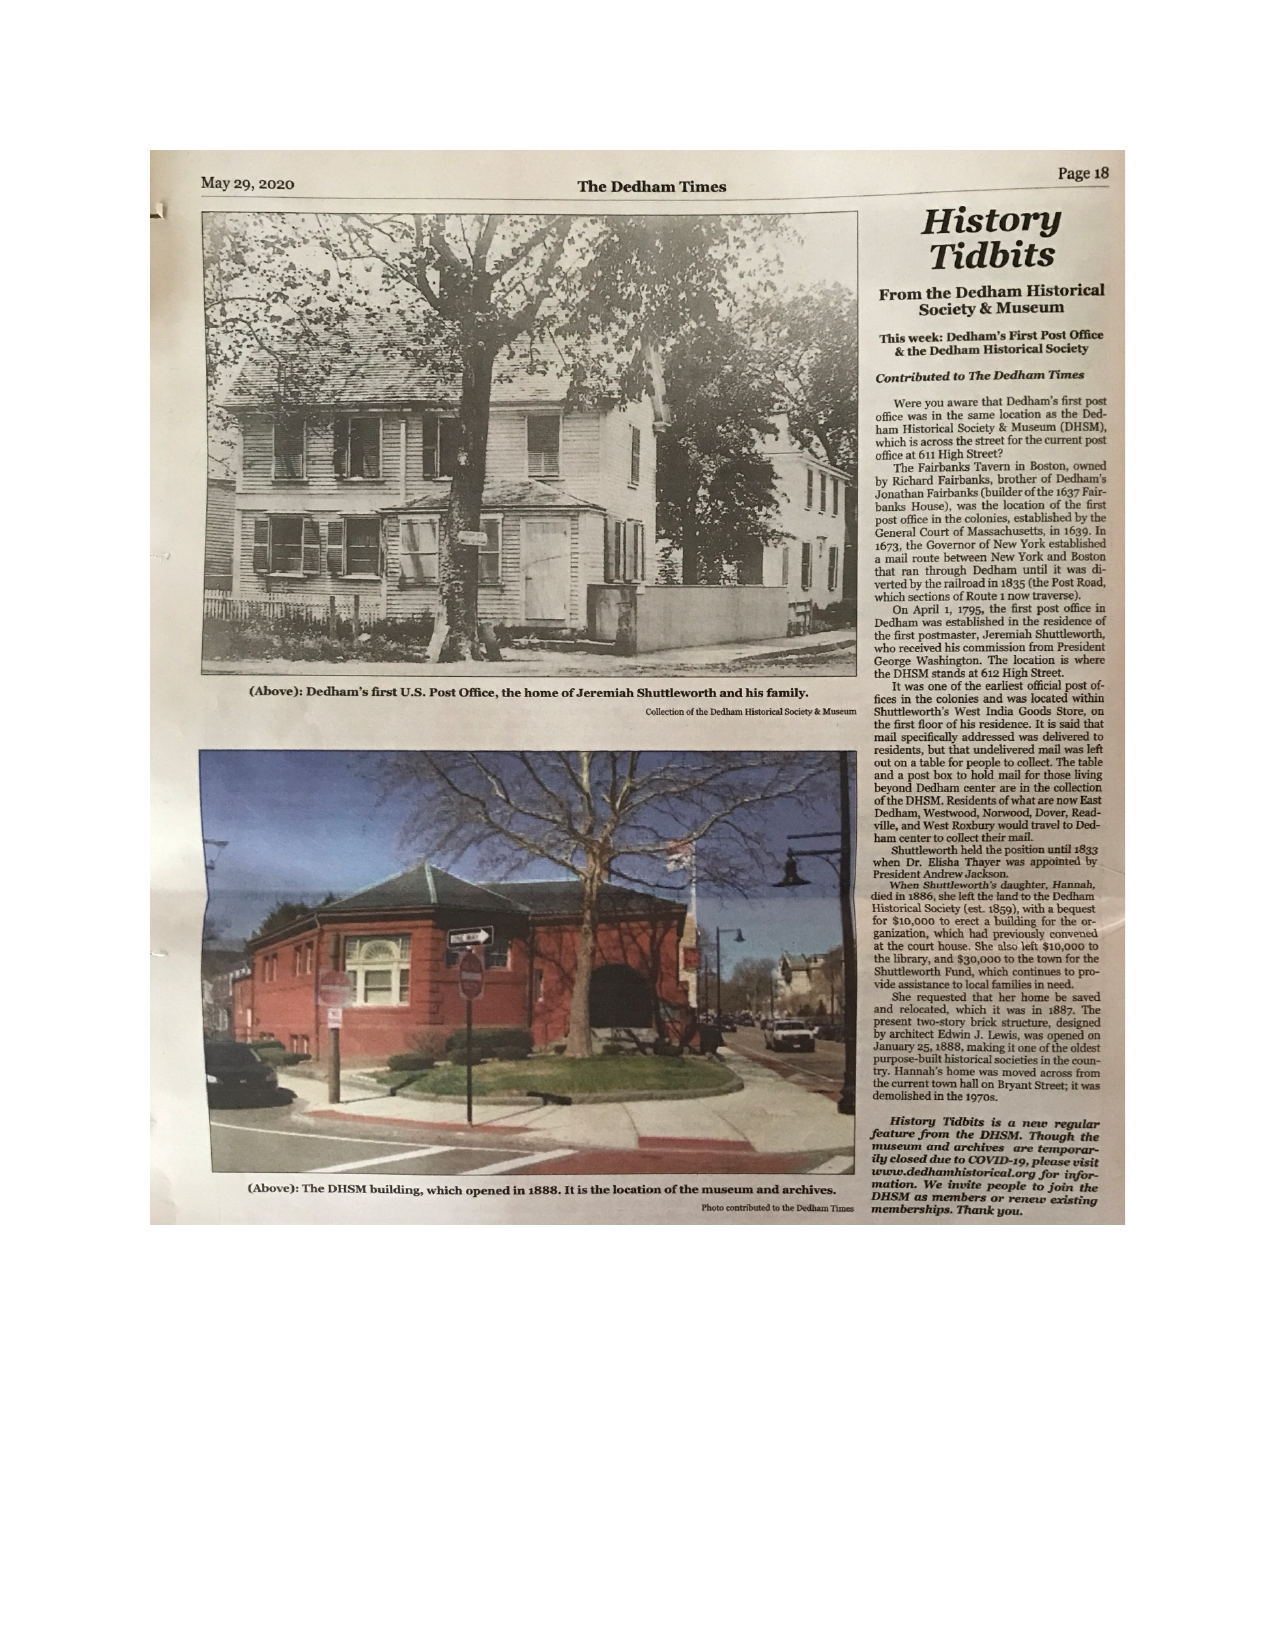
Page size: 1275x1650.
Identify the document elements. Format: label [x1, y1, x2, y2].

picture [150, 150, 1125, 1225]
